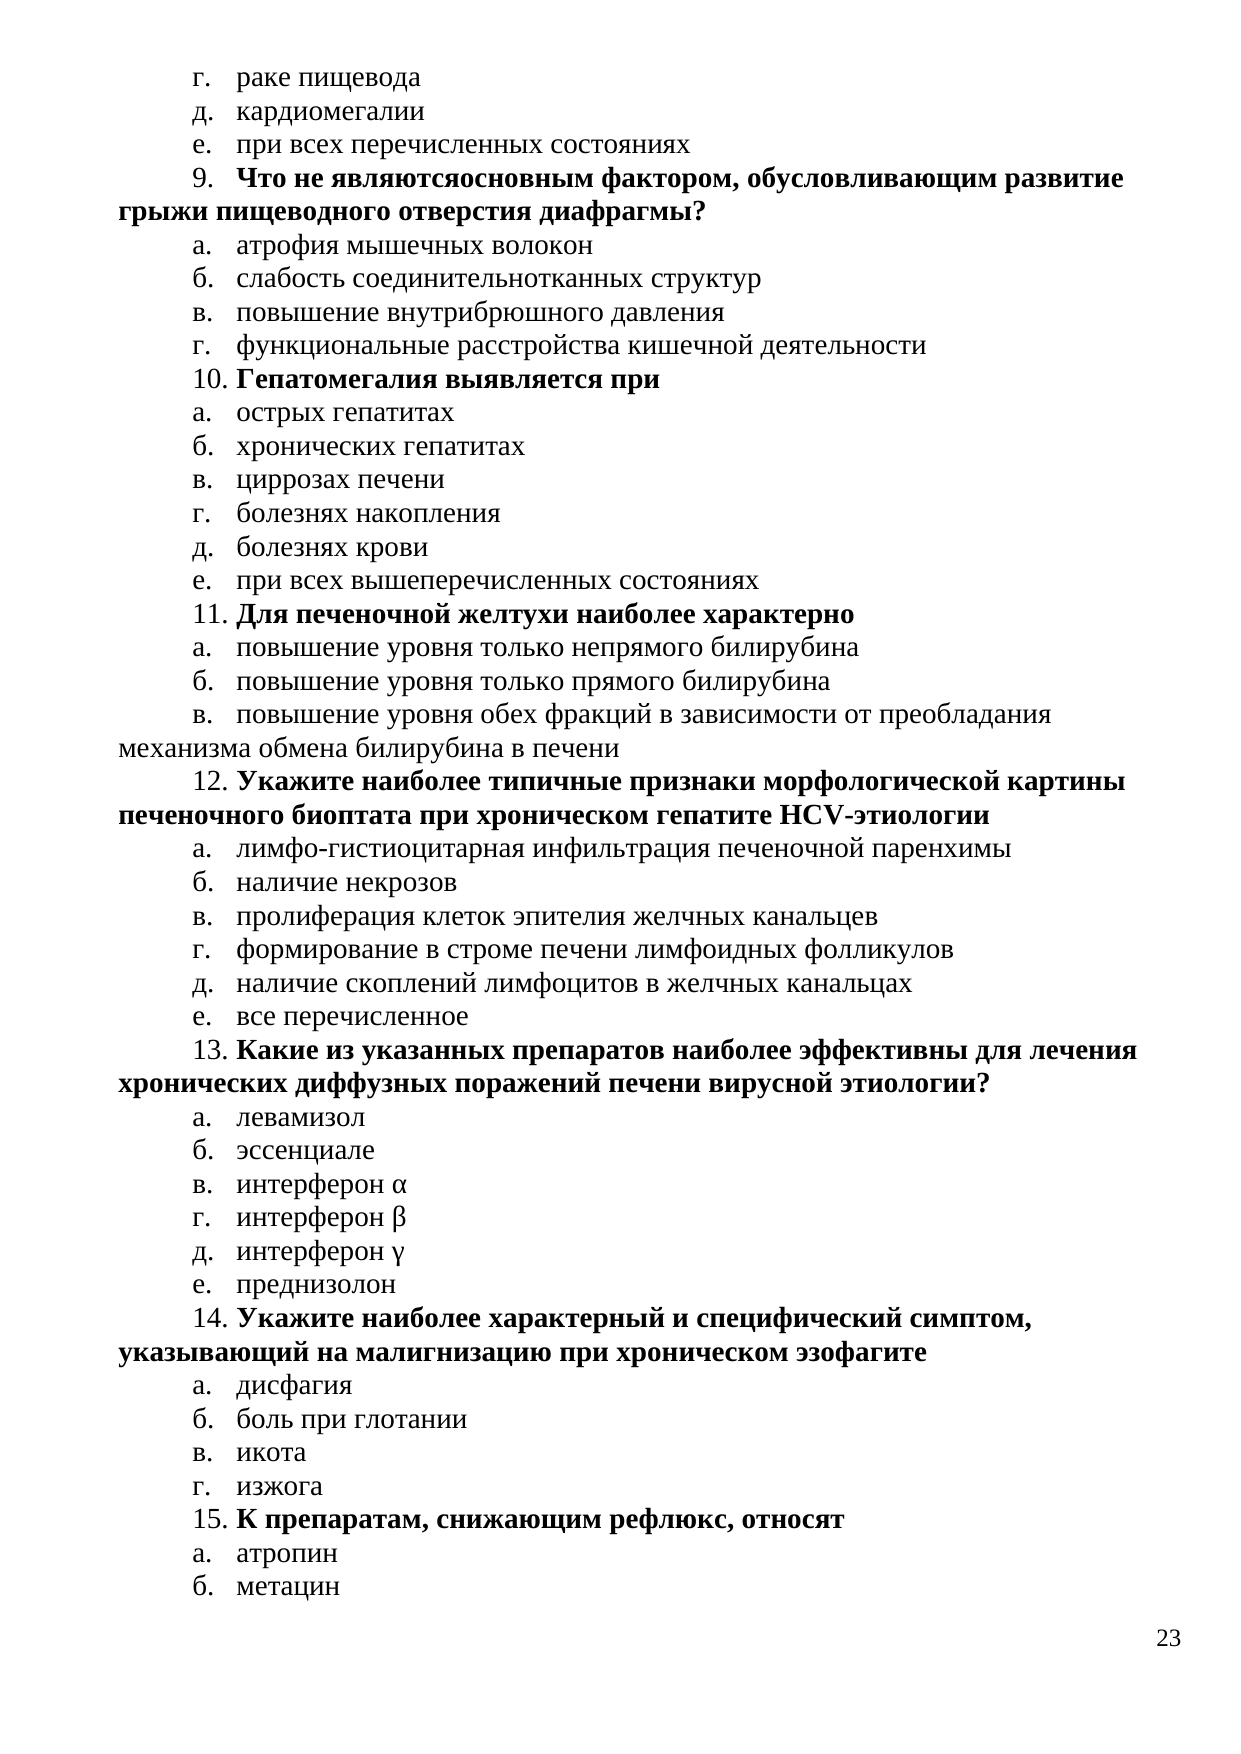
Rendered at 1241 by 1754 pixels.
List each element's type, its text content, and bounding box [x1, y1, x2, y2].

list Какие из указанных препаратов наиболее эффективны для лечения хронических диффузных поражений печени вирусной этиологии? [118, 1032, 1181, 1099]
list формирование в строме печени лимфоидных фолликулов [118, 931, 1181, 965]
list при всех перечисленных состояниях [118, 126, 1181, 160]
list боль при глотании [118, 1401, 1181, 1434]
list острых гепатитах [118, 394, 1181, 428]
list при всех вышеперечисленных состояниях [118, 562, 1181, 596]
list интерферон α [118, 1166, 1181, 1199]
list дисфагия [118, 1367, 1181, 1401]
list преднизолон [118, 1267, 1181, 1300]
list пролиферация клеток эпителия желчных канальцев [118, 898, 1181, 931]
list повышение уровня только прямого билирубина [118, 663, 1181, 696]
list повышение внутрибрюшного давления [118, 294, 1181, 327]
list повышение уровня только непрямого билирубина [118, 629, 1181, 663]
list икота [118, 1434, 1181, 1468]
list Что не являютсяосновным фактором, обусловливающим развитие грыжи пищеводного отверстия диафрагмы? [118, 160, 1181, 227]
list повышение уровня обех фракций в зависимости от преобладания механизма обмена билирубина в печени [118, 696, 1181, 763]
list наличие скоплений лимфоцитов в желчных канальцах [118, 965, 1181, 998]
list интерферон β [118, 1199, 1181, 1233]
list метацин [118, 1568, 1181, 1602]
list Для печеночной желтухи наиболее характерно [118, 596, 1181, 629]
list атропин [118, 1535, 1181, 1568]
list изжога [118, 1468, 1181, 1501]
list болезнях крови [118, 529, 1181, 562]
list атрофия мышечных волокон [118, 227, 1181, 260]
list К препаратам, снижающим рефлюкс, относят [118, 1501, 1181, 1535]
list циррозах печени [118, 462, 1181, 495]
list Укажите наиболее характерный и специфический симптом, указывающий на малигнизацию при хроническом эзофагите [118, 1300, 1181, 1367]
list раке пищевода [118, 59, 1181, 93]
list все перечисленное [118, 998, 1181, 1032]
list слабость соединительнотканных структур [118, 260, 1181, 294]
list интерферон γ [118, 1233, 1181, 1267]
list лимфо-гистиоцитарная инфильтрация печеночной паренхимы [118, 831, 1181, 864]
list кардиомегалии [118, 93, 1181, 126]
list эссенциале [118, 1132, 1181, 1166]
list наличие некрозов [118, 864, 1181, 898]
list Гепатомегалия выявляется при [118, 361, 1181, 394]
list функциональные расстройства кишечной деятельности [118, 327, 1181, 361]
list хронических гепатитах [118, 428, 1181, 462]
list болезнях накопления [118, 495, 1181, 529]
list Укажите наиболее типичные признаки морфологической картины печеночного биоптата при хроническом гепатите HCV-этиологии [118, 763, 1181, 831]
list левамизол [118, 1099, 1181, 1132]
